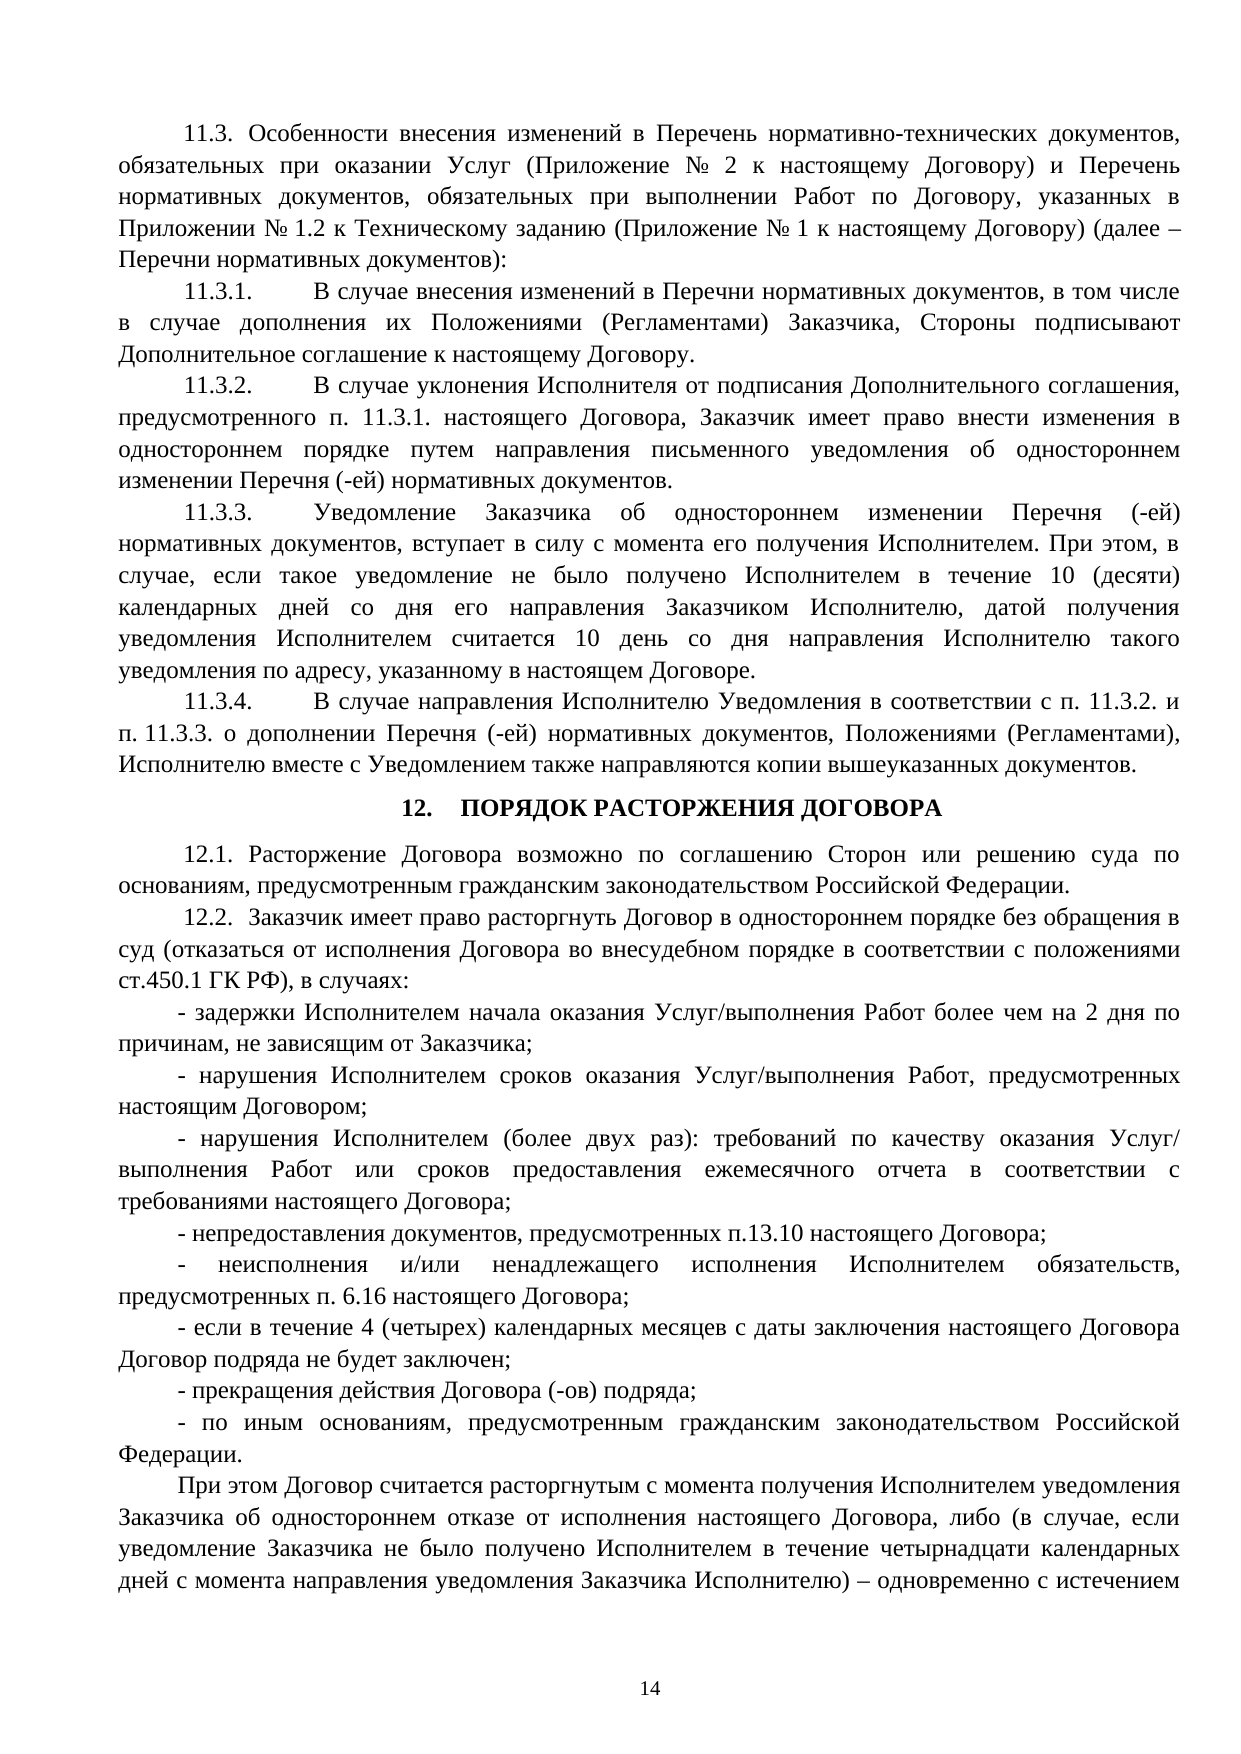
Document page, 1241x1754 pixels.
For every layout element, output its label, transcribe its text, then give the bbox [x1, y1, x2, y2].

list В случае направления Исполнителю Уведомления в соответствии с п. 11.3.2. и п. 11.3.3. о дополнении Перечня (-ей) нормативных документов, Положениями (Регламентами), Исполнителю вместе с Уведомлением также направляются копии вышеуказанных документов. [118, 686, 1181, 778]
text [118, 1470, 1181, 1594]
list Уведомление Заказчика об одностороннем изменении Перечня (-ей) нормативных документов, вступает в силу с момента его получения Исполнителем. При этом, в случае, если такое уведомление не было получено Исполнителем в течение 10 (десяти) календарных дней со дня его направления Заказчиком Исполнителю, датой получения уведомления Исполнителем считается 10 день со дня направления Исполнителю такого уведомления по адресу, указанному в настоящем Договоре. [118, 497, 1181, 683]
text - если в течение 4 (четырех) календарных месяцев с даты заключения настоящего Договора Договор подряда не будет заключен; [118, 1312, 1181, 1373]
text - нарушения Исполнителем (более двух раз): требований по качеству оказания Услуг/ выполнения Работ или сроков предоставления ежемесячного отчета в соответствии с требованиями настоящего Договора; [118, 1123, 1181, 1215]
list В случае внесения изменений в Перечни нормативных документов, в том числе в случае дополнения их Положениями (Регламентами) Заказчика, Стороны подписывают Дополнительное соглашение к настоящему Договору. [118, 276, 1181, 368]
list Особенности внесения изменений в Перечень нормативно-технических документов, обязательных при оказании Услуг (Приложение № 2 к настоящему Договору) и Перечень нормативных документов, обязательных при выполнении Работ по Договору, указанных в Приложении № 1.2 к Техническому заданию (Приложение № 1 к настоящему Договору) (далее – Перечни нормативных документов): [118, 118, 1181, 273]
text - задержки Исполнителем начала оказания Услуг/выполнения Работ более чем на 2 дня по причинам, не зависящим от Заказчика; [118, 997, 1181, 1057]
text - прекращения действия Договора (-ов) подряда; [118, 1376, 1181, 1404]
text - непредоставления документов, предусмотренных п.13.10 настоящего Договора; [118, 1218, 1181, 1246]
text - нарушения Исполнителем сроков оказания Услуг/выполнения Работ, предусмотренных настоящим Договором; [118, 1060, 1181, 1120]
list Заказчик имеет право расторгнуть Договор в одностороннем порядке без обращения в суд (отказаться от исполнения Договора во внесудебном порядке в соответствии с положениями ст.450.1 ГК РФ), в случаях: [118, 902, 1181, 994]
text - неисполнения и/или ненадлежащего исполнения Исполнителем обязательств, предусмотренных п. 6.16 настоящего Договора; [118, 1249, 1181, 1309]
list ПОРЯДОК РАСТОРЖЕНИЯ ДОГОВОРА [118, 793, 1181, 822]
list Расторжение Договора возможно по соглашению Сторон или решению суда по основаниям, предусмотренным гражданским законодательством Российской Федерации. [118, 839, 1181, 899]
text - по иным основаниям, предусмотренным гражданским законодательством Российской Федерации. [118, 1407, 1181, 1467]
list В случае уклонения Исполнителя от подписания Дополнительного соглашения, предусмотренного п. 11.3.1. настоящего Договора, Заказчик имеет право внести изменения в одностороннем порядке путем направления письменного уведомления об одностороннем изменении Перечня (-ей) нормативных документов. [118, 371, 1181, 494]
